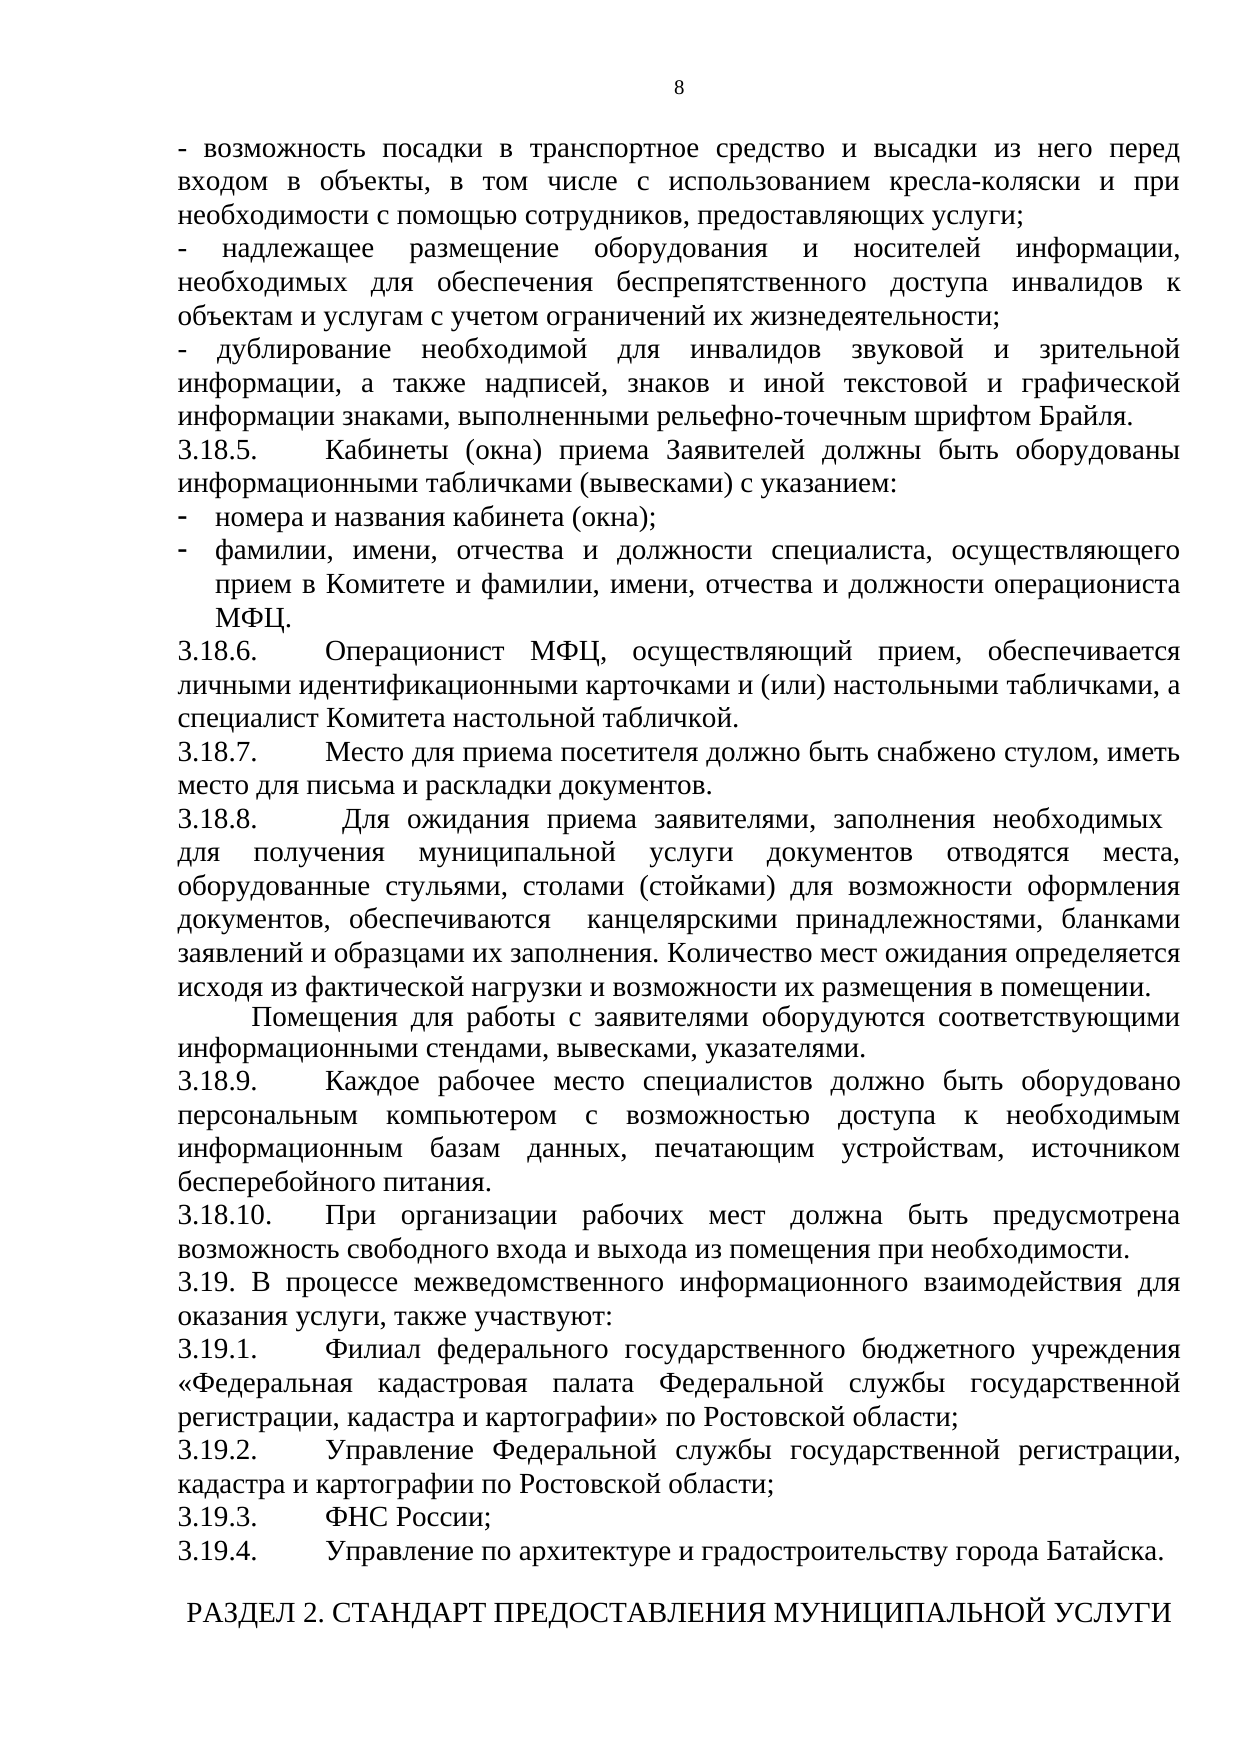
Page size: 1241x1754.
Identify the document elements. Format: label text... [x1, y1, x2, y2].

list номера и названия кабинета (окна); [177, 499, 1181, 532]
list фамилии, имени, отчества и должности специалиста, осуществляющего прием в Комитете и фамилии, имени, отчества и должности операциониста МФЦ. [177, 532, 1181, 633]
list Каждое рабочее место специалистов должно быть оборудовано персональным компьютером с возможностью доступа к необходимым информационным базам данных, печатающим устройствам, источником бесперебойного питания. [177, 1063, 1181, 1197]
text Помещения для работы с заявителями оборудуются соответствующими информационными стендами, вывесками, указателями. [177, 1002, 1181, 1063]
list Филиал федерального государственного бюджетного учреждения «Федеральная кадастровая палата Федеральной службы государственной регистрации, кадастра и картографии» по Ростовской области; [177, 1332, 1181, 1432]
list Операционист МФЦ, осуществляющий прием, обеспечивается личными идентификационными карточками и (или) настольными табличками, а специалист Комитета настольной табличкой. [177, 633, 1181, 734]
list Кабинеты (окна) приема Заявителей должны быть оборудованы информационными табличками (вывесками) с указанием: [177, 432, 1181, 499]
text - возможность посадки в транспортное средство и высадки из него перед входом в объекты, в том числе с использованием кресла-коляски и при необходимости с помощью сотрудников, предоставляющих услуги; [177, 130, 1181, 231]
list Место для приема посетителя должно быть снабжено стулом, иметь место для письма и раскладки документов. [177, 734, 1181, 801]
text Раздел 2. Стандарт предоставления муниципальной услуги [177, 1595, 1181, 1629]
list Для ожидания приема заявителями, заполнения необходимых для получения муниципальной услуги документов отводятся места, оборудованные стульями, столами (стойками) для возможности оформления документов, обеспечиваются канцелярскими принадлежностями, бланками заявлений и образцами их заполнения. Количество мест ожидания определяется исходя из фактической нагрузки и возможности их размещения в помещении. [177, 801, 1181, 1002]
list Управление Федеральной службы государственной регистрации, кадастра и картографии по Ростовской области; [177, 1432, 1181, 1499]
text - надлежащее размещение оборудования и носителей информации, необходимых для обеспечения беспрепятственного доступа инвалидов к объектам и услугам с учетом ограничений их жизнедеятельности; [177, 231, 1181, 331]
list ФНС России; [177, 1499, 1181, 1533]
list В процессе межведомственного информационного взаимодействия для оказания услуги, также участвуют: [177, 1264, 1181, 1332]
text - дублирование необходимой для инвалидов звуковой и зрительной информации, а также надписей, знаков и иной текстовой и графической информации знаками, выполненными рельефно-точечным шрифтом Брайля. [177, 331, 1181, 432]
list Управление по архитектуре и градостроительству города Батайска. [177, 1533, 1181, 1566]
list При организации рабочих мест должна быть предусмотрена возможность свободного входа и выхода из помещения при необходимости. [177, 1197, 1181, 1264]
